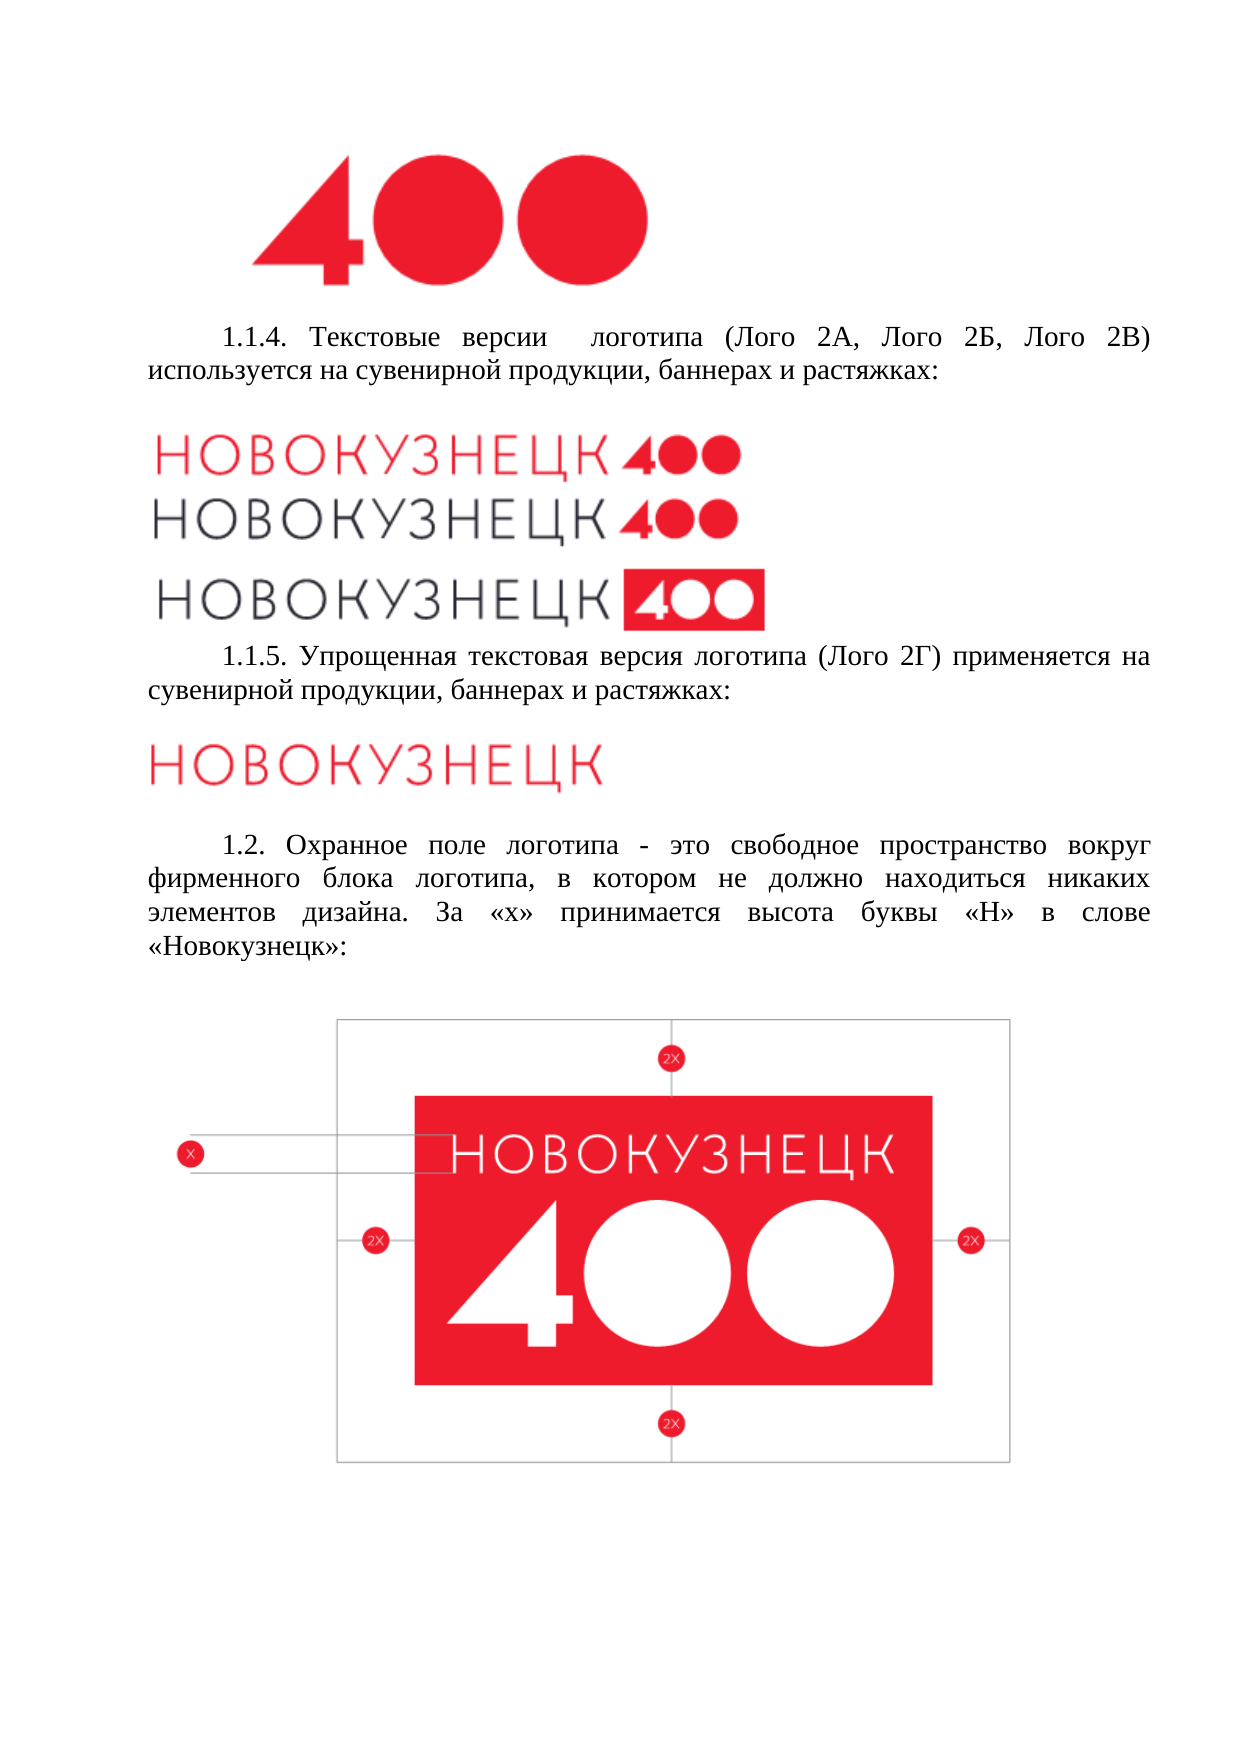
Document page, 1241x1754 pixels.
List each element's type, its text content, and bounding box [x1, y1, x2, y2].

text 1.1.5. Упрощенная текстовая версия логотипа (Лого 2Г) применяется на сувенирной продукции, баннерах и растяжках: [148, 638, 1152, 705]
picture [147, 961, 1152, 1484]
picture [147, 419, 811, 639]
text 1.2. Охранное поле логотипа - это свободное пространство вокруг фирменного блока логотипа, в котором не должно находиться никаких элементов дизайна. За «х» принимается высота буквы «Н» в слове «Новокузнецк»: [148, 827, 1152, 961]
picture [147, 738, 650, 794]
picture [227, 131, 775, 319]
text 1.1.4. Текстовые версии логотипа (Лого 2А, Лого 2Б, Лого 2В) используется на сувенирной продукции, баннерах и растяжках: [148, 319, 1152, 386]
